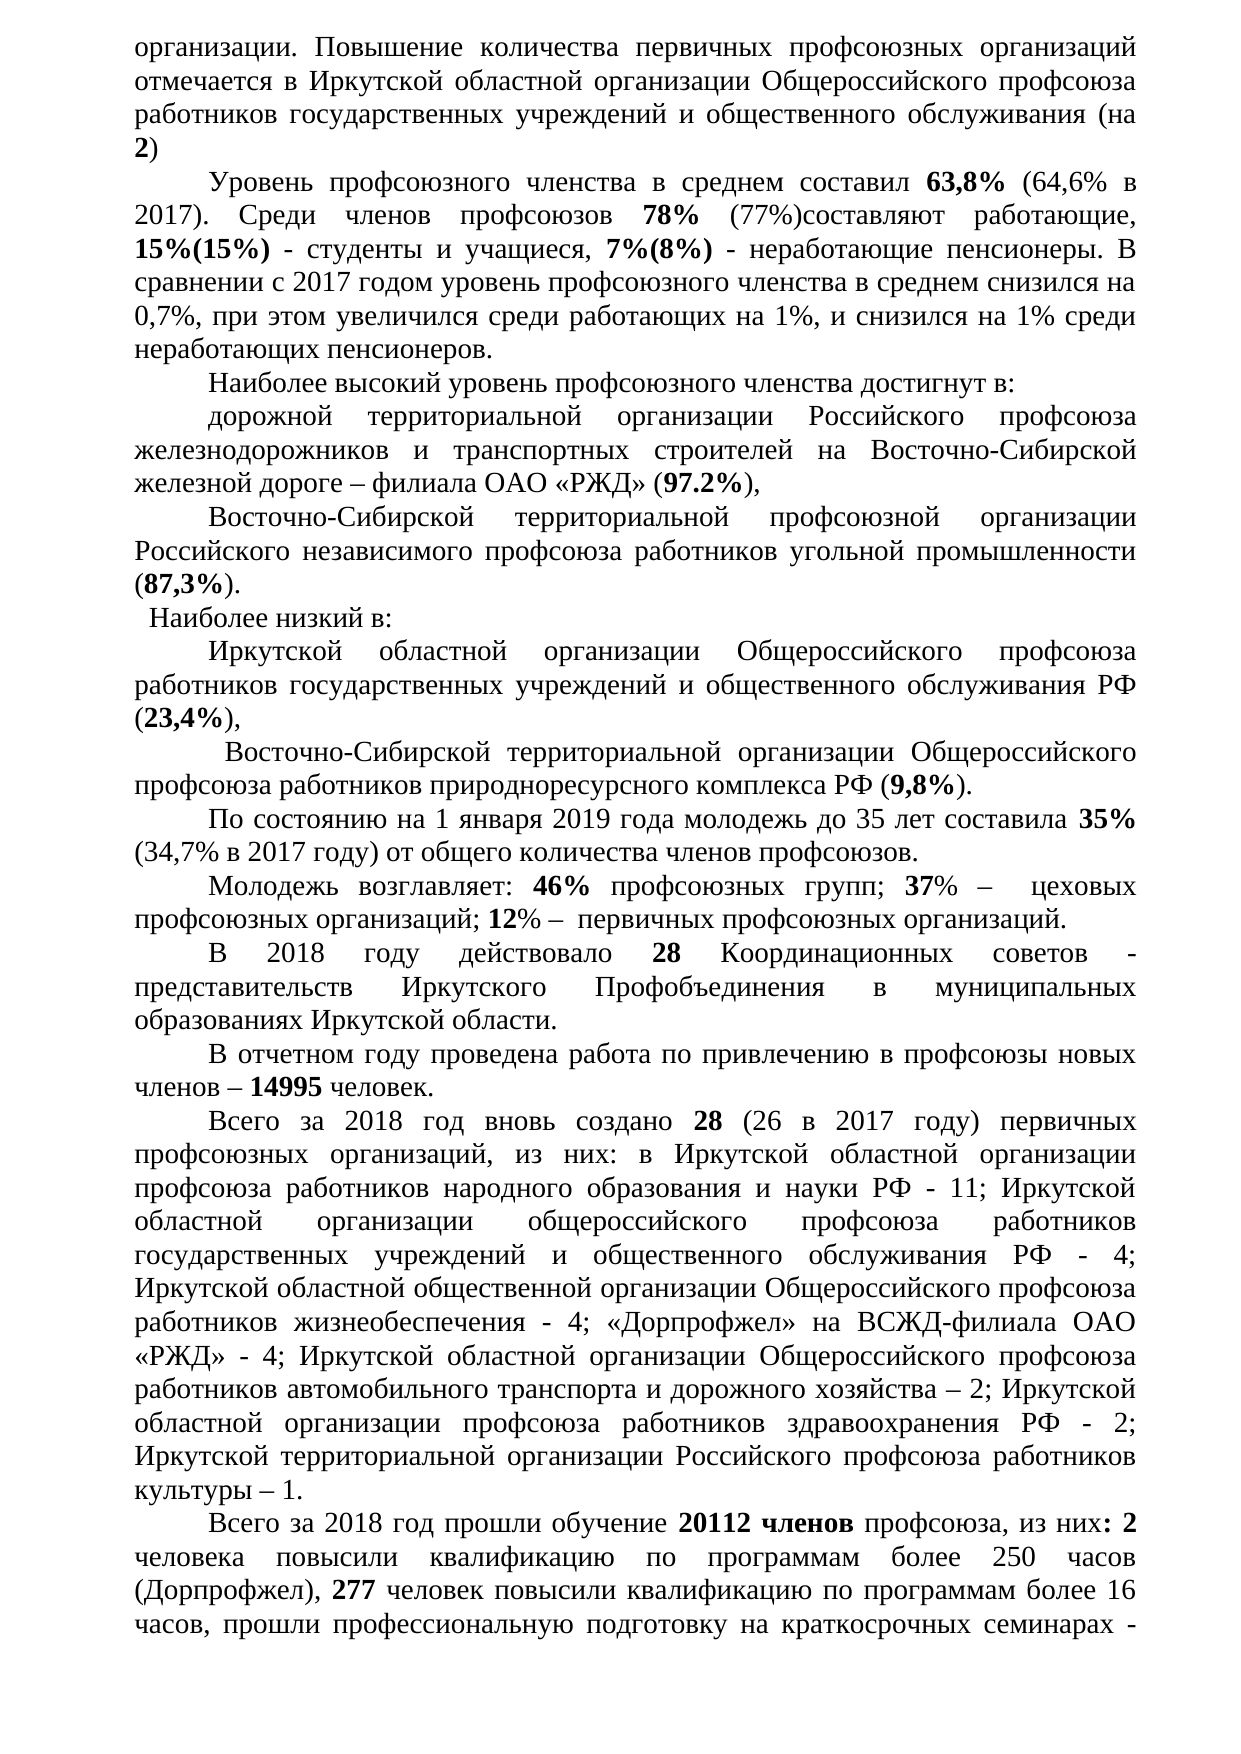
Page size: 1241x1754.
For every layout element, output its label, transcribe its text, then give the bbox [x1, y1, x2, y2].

text Иркутской областной организации Общероссийского профсоюза работников государственных учреждений и общественного обслуживания РФ (23,4%), [134, 633, 1137, 734]
text В отчетном году проведена работа по привлечению в профсоюзы новых членов – 14995 человек. [134, 1036, 1137, 1103]
text Восточно-Сибирской территориальной профсоюзной организации Российского независимого профсоюза работников угольной промышленности (87,3%). [134, 499, 1137, 600]
text Уровень профсоюзного членства в среднем составил 63,8% (64,6% в 2017). Среди членов профсоюзов 78% (77%)составляют работающие, 15%(15%) - студенты и учащиеся, 7%(8%) - неработающие пенсионеры. В сравнении с 2017 годом уровень профсоюзного членства в среднем снизился на 0,7%, при этом увеличился среди работающих на 1%, и снизился на 1% среди неработающих пенсионеров. [134, 164, 1137, 365]
text Наиболее низкий в: [134, 600, 1137, 633]
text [134, 1505, 1137, 1639]
text дорожной территориальной организации Российского профсоюза железнодорожников и транспортных строителей на Восточно-Сибирской железной дороге – филиала ОАО «РЖД» (97.2%), [134, 398, 1137, 499]
text Восточно-Сибирской территориальной организации Общероссийского профсоюза работников природноресурсного комплекса РФ (9,8%). [134, 734, 1137, 801]
text Всего за 2018 год вновь создано 28 (26 в 2017 году) первичных профсоюзных организаций, из них: в Иркутской областной организации профсоюза работников народного образования и науки РФ - 11; Иркутской областной организации общероссийского профсоюза работников государственных учреждений и общественного обслуживания РФ - 4; Иркутской областной общественной организации Общероссийского профсоюза работников жизнеобеспечения - 4; «Дорпрофжел» на ВСЖД-филиала ОАО «РЖД» - 4; Иркутской областной организации Общероссийского профсоюза работников автомобильного транспорта и дорожного хозяйства – 2; Иркутской областной организации профсоюза работников здравоохранения РФ - 2; Иркутской территориальной организации Российского профсоюза работников культуры – 1. [134, 1103, 1137, 1505]
text В 2018 году действовало 28 Координационных советов - представительств Иркутского Профобъединения в муниципальных образованиях Иркутской области. [134, 935, 1137, 1036]
text По состоянию на 1 января 2019 года молодежь до 35 лет составила 35% (34,7% в 2017 году) от общего количества членов профсоюзов. [134, 801, 1137, 868]
text Наиболее высокий уровень профсоюзного членства достигнут в: [134, 365, 1137, 398]
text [134, 29, 1137, 164]
text Молодежь возглавляет: 46% профсоюзных групп; 37% – цеховых профсоюзных организаций; 12% – первичных профсоюзных организаций. [134, 868, 1137, 935]
